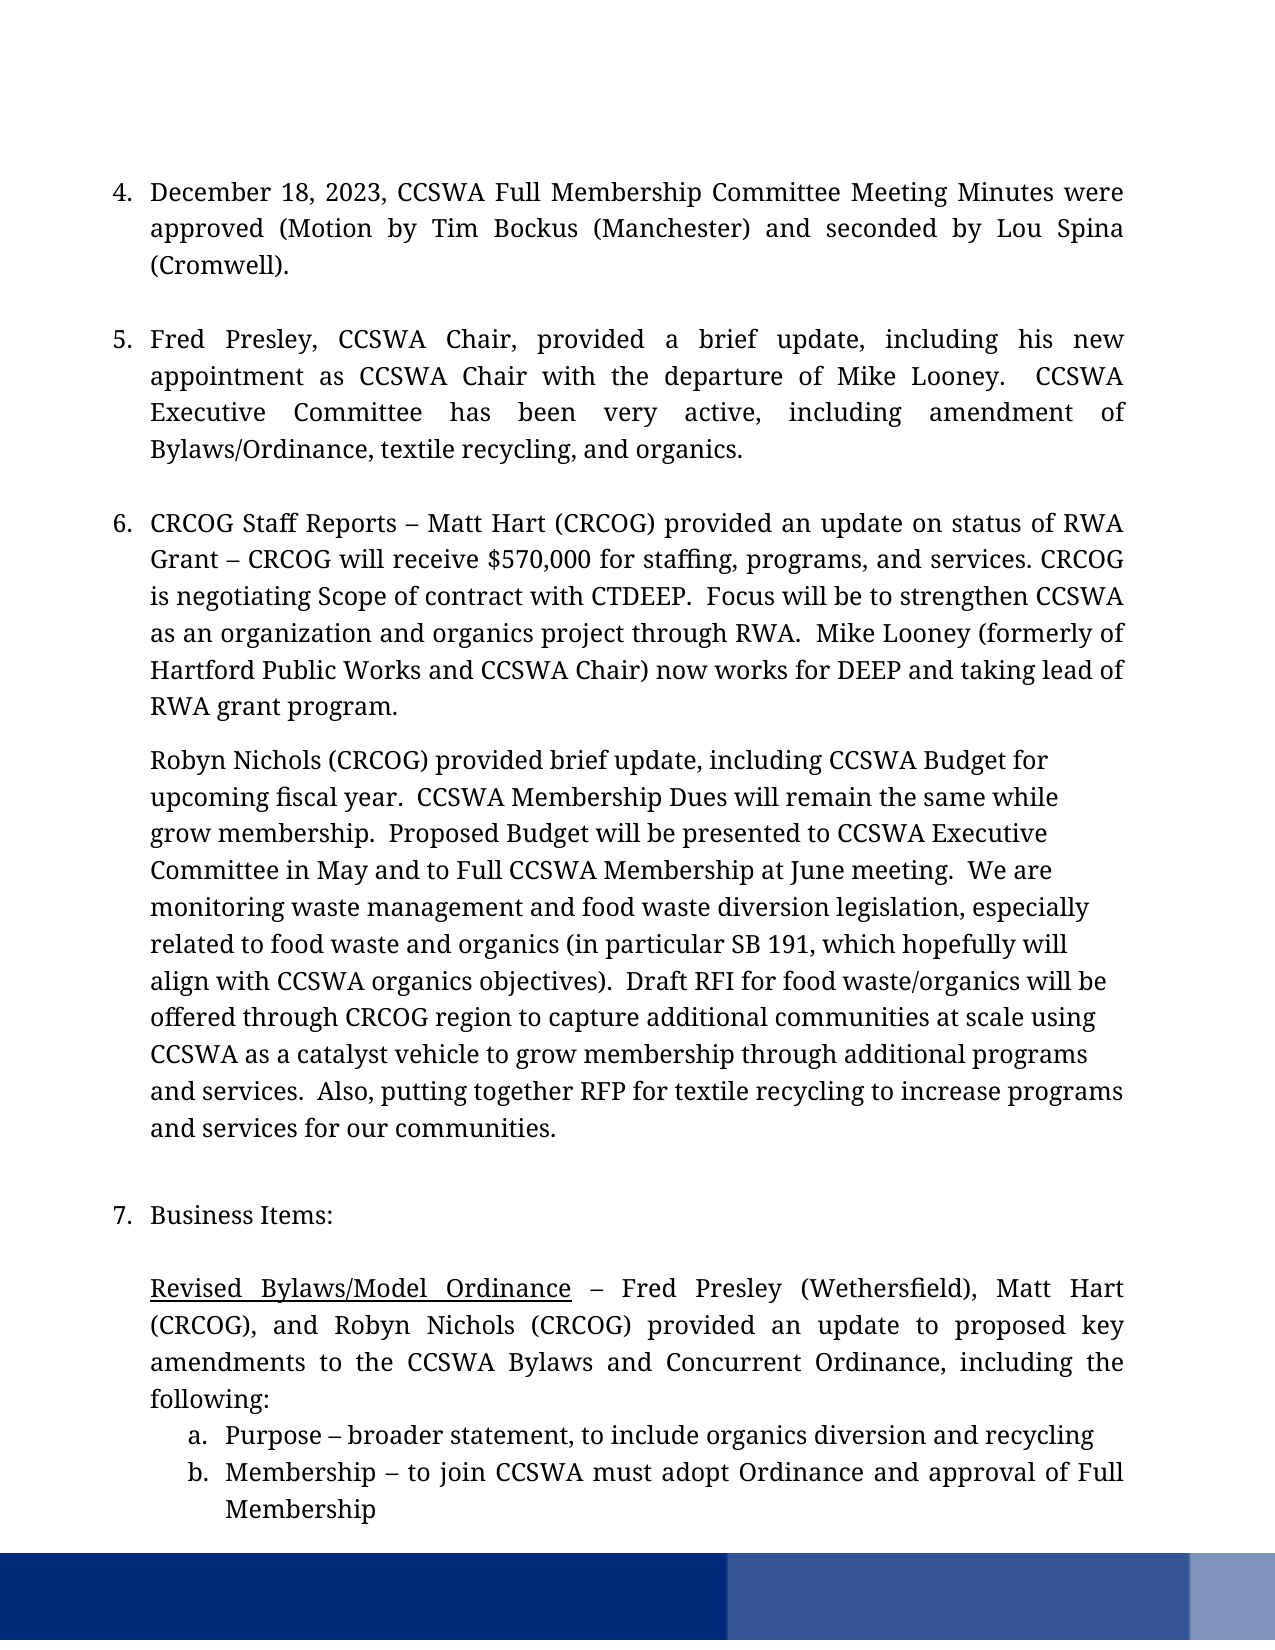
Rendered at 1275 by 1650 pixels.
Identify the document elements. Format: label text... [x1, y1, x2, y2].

list Fred Presley, CCSWA Chair, provided a brief update, including his new appointment as CCSWA Chair with the departure of Mike Looney. CCSWA Executive Committee has been very active, including amendment of Bylaws/Ordinance, textile recycling, and organics. [112, 321, 1125, 466]
list Business Items: [112, 1197, 1125, 1231]
list Membership – to join CCSWA must adopt Ordinance and approval of Full Membership [187, 1455, 1125, 1526]
list Revised Bylaws/Model Ordinance – Fred Presley (Wethersfield), Matt Hart (CRCOG), and Robyn Nichols (CRCOG) provided an update to proposed key amendments to the CCSWA Bylaws and Concurrent Ordinance, including the following: [150, 1271, 1125, 1415]
list CRCOG Staff Reports – Matt Hart (CRCOG) provided an update on status of RWA Grant – CRCOG will receive $570,000 for staffing, programs, and services. CRCOG is negotiating Scope of contract with CTDEEP. Focus will be to strengthen CCSWA as an organization and organics project through RWA. Mike Looney (formerly of Hartford Public Works and CCSWA Chair) now works for DEEP and taking lead of RWA grant program. [112, 505, 1125, 723]
picture [0, 1553, 1275, 1640]
list Purpose – broader statement, to include organics diversion and recycling [187, 1418, 1125, 1452]
text Robyn Nichols (CRCOG) provided brief update, including CCSWA Budget for upcoming fiscal year. CCSWA Membership Dues will remain the same while grow membership. Proposed Budget will be presented to CCSWA Executive Committee in May and to Full CCSWA Membership at June meeting. We are monitoring waste management and food waste diversion legislation, especially related to food waste and organics (in particular SB 191, which hopefully will align with CCSWA organics objectives). Draft RFI for food waste/organics will be offered through CRCOG region to capture additional communities at scale using CCSWA as a catalyst vehicle to grow membership through additional programs and services. Also, putting together RFP for textile recycling to increase programs and services for our communities. [150, 742, 1125, 1144]
list December 18, 2023, CCSWA Full Membership Committee Meeting Minutes were approved (Motion by Tim Bockus (Manchester) and seconded by Lou Spina (Cromwell). [112, 174, 1125, 282]
